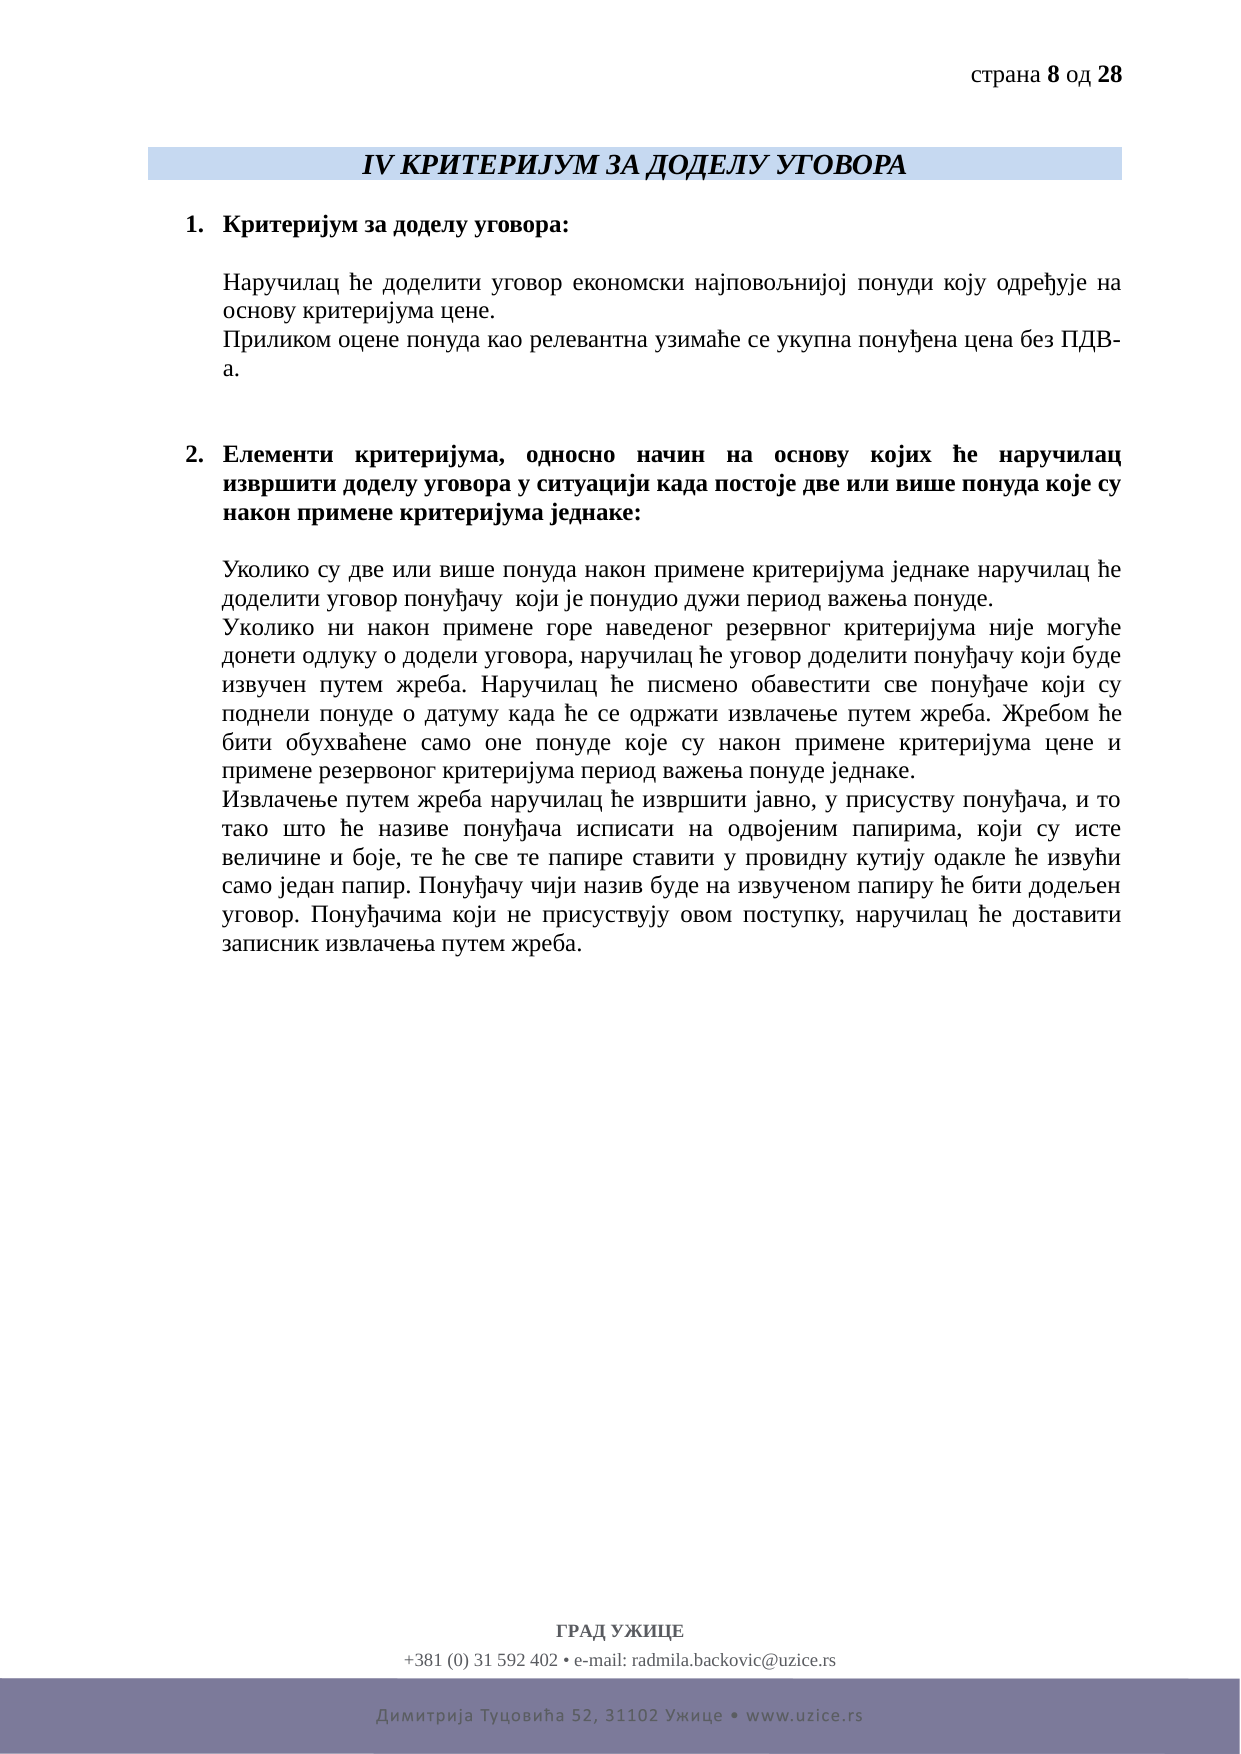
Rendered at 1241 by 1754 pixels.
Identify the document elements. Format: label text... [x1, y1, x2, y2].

text IV КРИТЕРИЈУМ ЗА ДОДЕЛУ УГОВОРА [148, 147, 1122, 180]
list Елементи критеријума, односно начин на основу којих ће наручилац извршити доделу уговора у ситуацији када постоје две или више понуда које су након примене критеријума једнаке: [185, 439, 1122, 525]
text Уколико су две или више понуда након примене критеријума једнаке наручилац ће доделити уговор понуђачу који је понудио дужи период важења понуде. [222, 554, 1122, 612]
text Уколико ни након примене горе наведеног резервног критеријума није могуће донети одлуку о додели уговора, наручилац ће уговор доделити понуђачу који буде извучен путем жреба. Наручилац ће писмено обавестити све понуђаче који су поднели понуде о датуму када ће се одржати извлачење путем жреба. Жребом ће бити обухваћене само оне понуде које су након примене критеријума цене и примене резервоног критеријума период важења понуде једнаке. [222, 612, 1122, 784]
text Наручилац ће доделити уговор економски најповољнијој понуди коју одређује на основу критеријума цене. [223, 267, 1122, 324]
picture [0, 1677, 1240, 1754]
text Приликом оцене понуда као релевантна узимаће се укупна понуђена цена без ПДВ-а. [223, 324, 1122, 382]
list Критеријум за доделу уговора: [185, 209, 1122, 238]
text Извлачење путем жреба наручилац ће извршити јавно, у присуству понуђача, и то тако што ће називе понуђача исписати на одвојеним папирима, који су исте величине и боје, те ће све те папире ставити у провидну кутију одакле ће извући само један папир. Понуђачу чији назив буде на извученом папиру ће бити додељен уговор. Понуђачима који не присуствују овом поступку, наручилац ће доставити записник извлачења путем жреба. [222, 784, 1122, 957]
